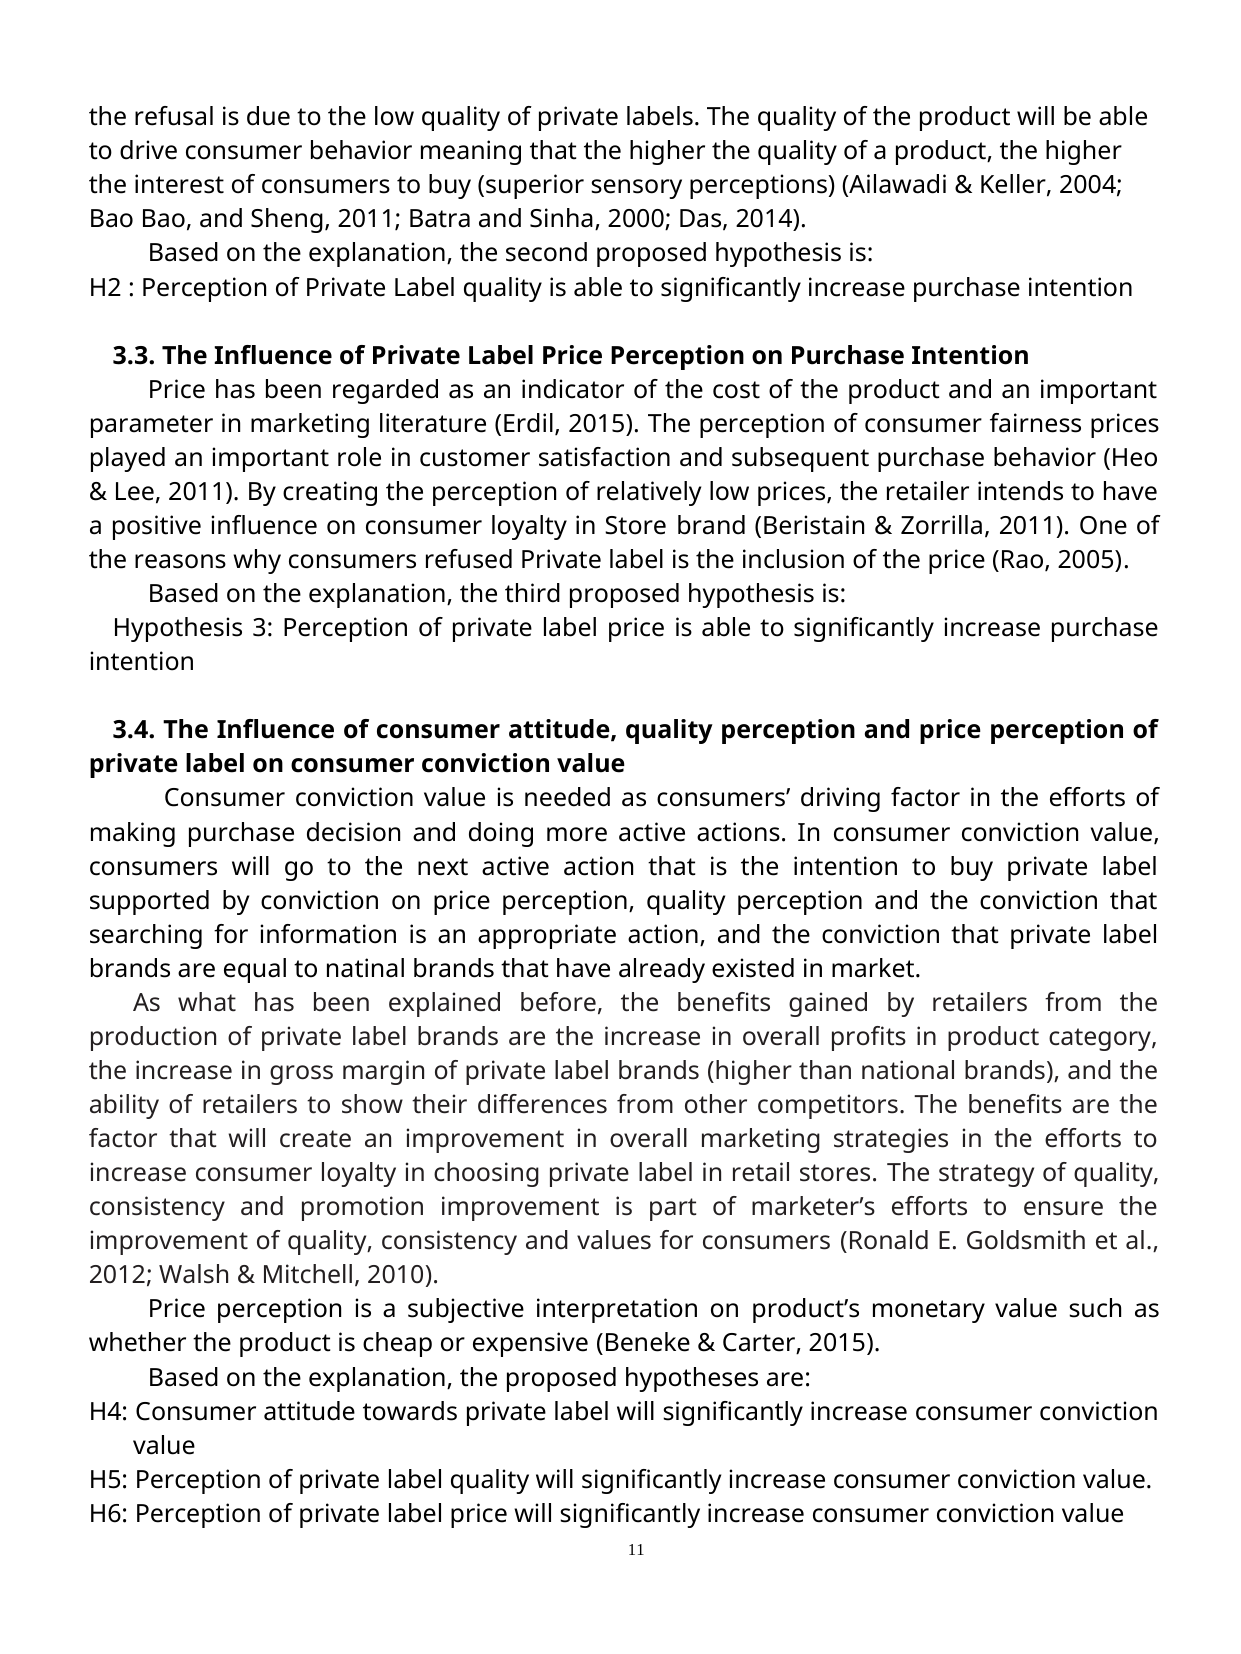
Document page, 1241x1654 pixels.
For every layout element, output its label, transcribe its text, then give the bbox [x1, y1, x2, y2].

text 3.4. The Influence of consumer attitude, quality perception and price perception of private label on consumer conviction value [88, 712, 1160, 780]
text H4: Consumer attitude towards private label will significantly increase consumer conviction value [88, 1393, 1160, 1461]
text Consumer conviction value is needed as consumers’ driving factor in the efforts of making purchase decision and doing more active actions. In consumer conviction value, consumers will go to the next active action that is the intention to buy private label supported by conviction on price perception, quality perception and the conviction that searching for information is an appropriate action, and the conviction that private label brands are equal to natinal brands that have already existed in market. [88, 780, 1160, 984]
text Hypothesis 3: Perception of private label price is able to significantly increase purchase intention [88, 610, 1160, 678]
text Price perception is a subjective interpretation on product’s monetary value such as whether the product is cheap or expensive (Beneke & Carter, 2015). [88, 1291, 1160, 1359]
text Based on the explanation, the proposed hypotheses are: [88, 1359, 1160, 1393]
text 3.3. The Influence of Private Label Price Perception on Purchase Intention [88, 337, 1160, 371]
text H5: Perception of private label quality will significantly increase consumer conviction value. [88, 1461, 1160, 1495]
text H6: Perception of private label price will significantly increase consumer conviction value [88, 1495, 1160, 1529]
text Based on the explanation, the third proposed hypothesis is: [88, 576, 1160, 610]
text As what has been explained before, the benefits gained by retailers from the production of private label brands are the increase in overall profits in product category, the increase in gross margin of private label brands (higher than national brands), and the ability of retailers to show their differences from other competitors. The benefits are the factor that will create an improvement in overall marketing strategies in the efforts to increase consumer loyalty in choosing private label in retail stores. The strategy of quality, consistency and promotion improvement is part of marketer’s efforts to ensure the improvement of quality, consistency and values for consumers (Ronald E. Goldsmith et al., 2012; Walsh & Mitchell, 2010). [88, 984, 1160, 1291]
text Price has been regarded as an indicator of the cost of the product and an important parameter in marketing literature (Erdil, 2015). The perception of consumer fairness prices played an important role in customer satisfaction and subsequent purchase behavior (Heo & Lee, 2011). By creating the perception of relatively low prices, the retailer intends to have a positive influence on consumer loyalty in Store brand (Beristain & Zorrilla, 2011). One of the reasons why consumers refused Private label is the inclusion of the price (Rao, 2005). [88, 371, 1160, 576]
text Based on the explanation, the second proposed hypothesis is: [88, 235, 1160, 269]
text H2 : Perception of Private Label quality is able to significantly increase purchase intention [88, 269, 1160, 303]
